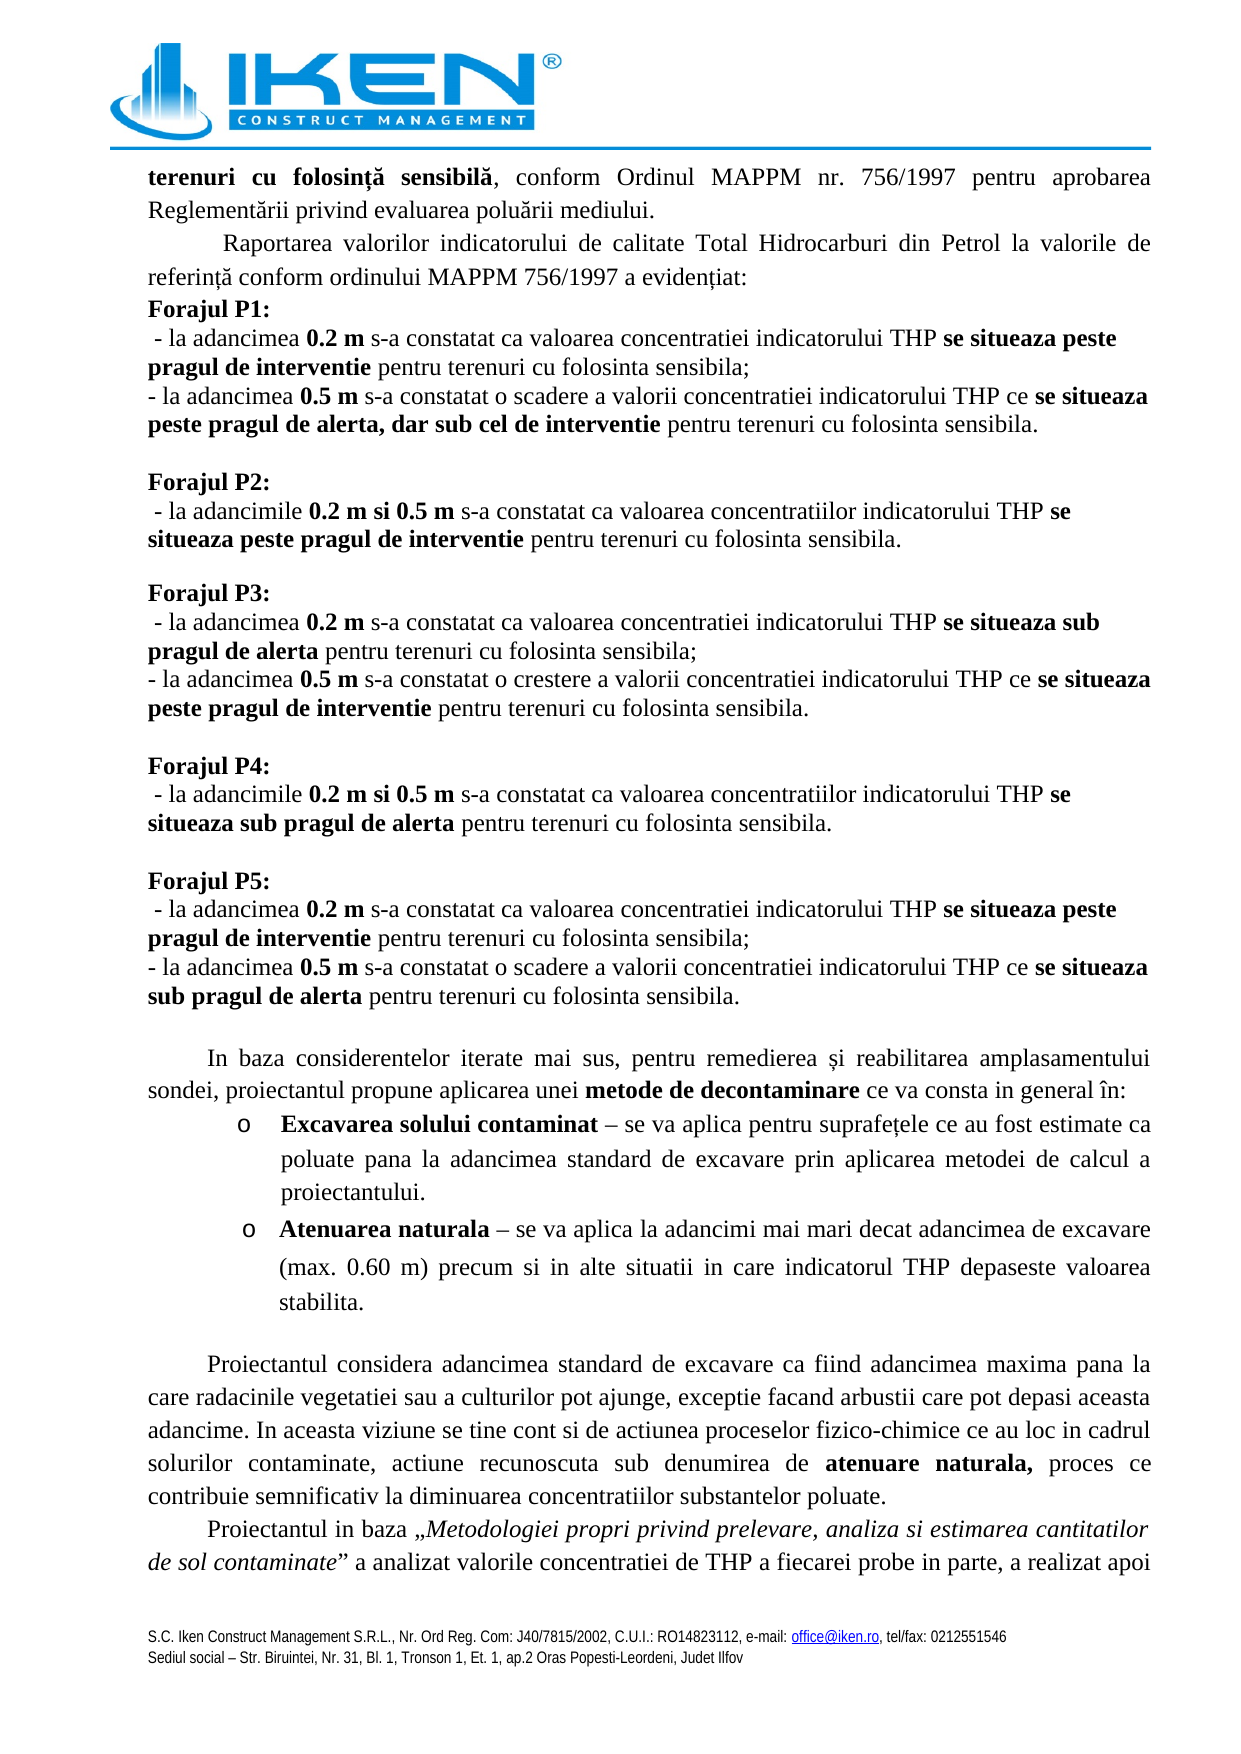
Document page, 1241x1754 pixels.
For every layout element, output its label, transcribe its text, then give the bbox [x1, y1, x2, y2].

text - la adancimea 0.5 m s-a constatat o scadere a valorii concentratiei indicatorului THP ce se situeaza sub pragul de alerta pentru terenuri cu folosinta sensibila. [148, 952, 1152, 1009]
list In baza considerentelor iterate mai sus, pentru remedierea și reabilitarea amplasamentului sondei, proiectantul propune aplicarea unei metode de decontaminare ce va consta in general în: [148, 1043, 1152, 1104]
text Forajul P5: [148, 866, 1152, 894]
text Forajul P4: [148, 751, 1152, 779]
list Excavarea solului contaminat – se va aplica pentru suprafețele ce au fost estimate ca poluate pana la adancimea standard de excavare prin aplicarea metodei de calcul a proiectantului. [236, 1109, 1152, 1206]
list Atenuarea naturala – se va aplica la adancimi mai mari decat adancimea de excavare (max. 0.60 m) precum si in alte situatii in care indicatorul THP depaseste valoarea stabilita. [241, 1210, 1152, 1316]
picture [110, 43, 1152, 150]
text - la adancimile 0.2 m si 0.5 m s-a constatat ca valoarea concentratiilor indicatorului THP se situeaza peste pragul de interventie pentru terenuri cu folosinta sensibila. [148, 496, 1152, 553]
text - la adancimea 0.5 m s-a constatat o scadere a valorii concentratiei indicatorului THP ce se situeaza peste pragul de alerta, dar sub cel de interventie pentru terenuri cu folosinta sensibila. [148, 381, 1152, 438]
text - la adancimea 0.5 m s-a constatat o crestere a valorii concentratiei indicatorului THP ce se situeaza peste pragul de interventie pentru terenuri cu folosinta sensibila. [148, 664, 1152, 722]
text Forajul P1: [148, 294, 1152, 323]
text - la adancimile 0.2 m si 0.5 m s-a constatat ca valoarea concentratiilor indicatorului THP se situeaza sub pragul de alerta pentru terenuri cu folosinta sensibila. [148, 779, 1152, 837]
text Raportarea valorilor indicatorului de calitate Total Hidrocarburi din Petrol la valorile de referință conform ordinului MAPPM 756/1997 a evidențiat: [148, 228, 1152, 290]
text Forajul P2: [148, 467, 1152, 496]
text - la adancimea 0.2 m s-a constatat ca valoarea concentratiei indicatorului THP se situeaza peste pragul de interventie pentru terenuri cu folosinta sensibila; [148, 323, 1152, 381]
list Proiectantul considera adancimea standard de excavare ca fiind adancimea maxima pana la care radacinile vegetatiei sau a culturilor pot ajunge, exceptie facand arbustii care pot depasi aceasta adancime. In aceasta viziune se tine cont si de actiunea proceselor fizico-chimice ce au loc in cadrul solurilor contaminate, actiune recunoscuta sub denumirea de atenuare naturala, proces ce contribuie semnificativ la diminuarea concentratiilor substantelor poluate. [148, 1349, 1152, 1510]
text - la adancimea 0.2 m s-a constatat ca valoarea concentratiei indicatorului THP se situeaza peste pragul de interventie pentru terenuri cu folosinta sensibila; [148, 894, 1152, 952]
text Forajul P3: - la adancimea 0.2 m s-a constatat ca valoarea concentratiei indicatorului THP se situeaza sub pragul de alerta pentru terenuri cu folosinta sensibila; [148, 578, 1152, 664]
